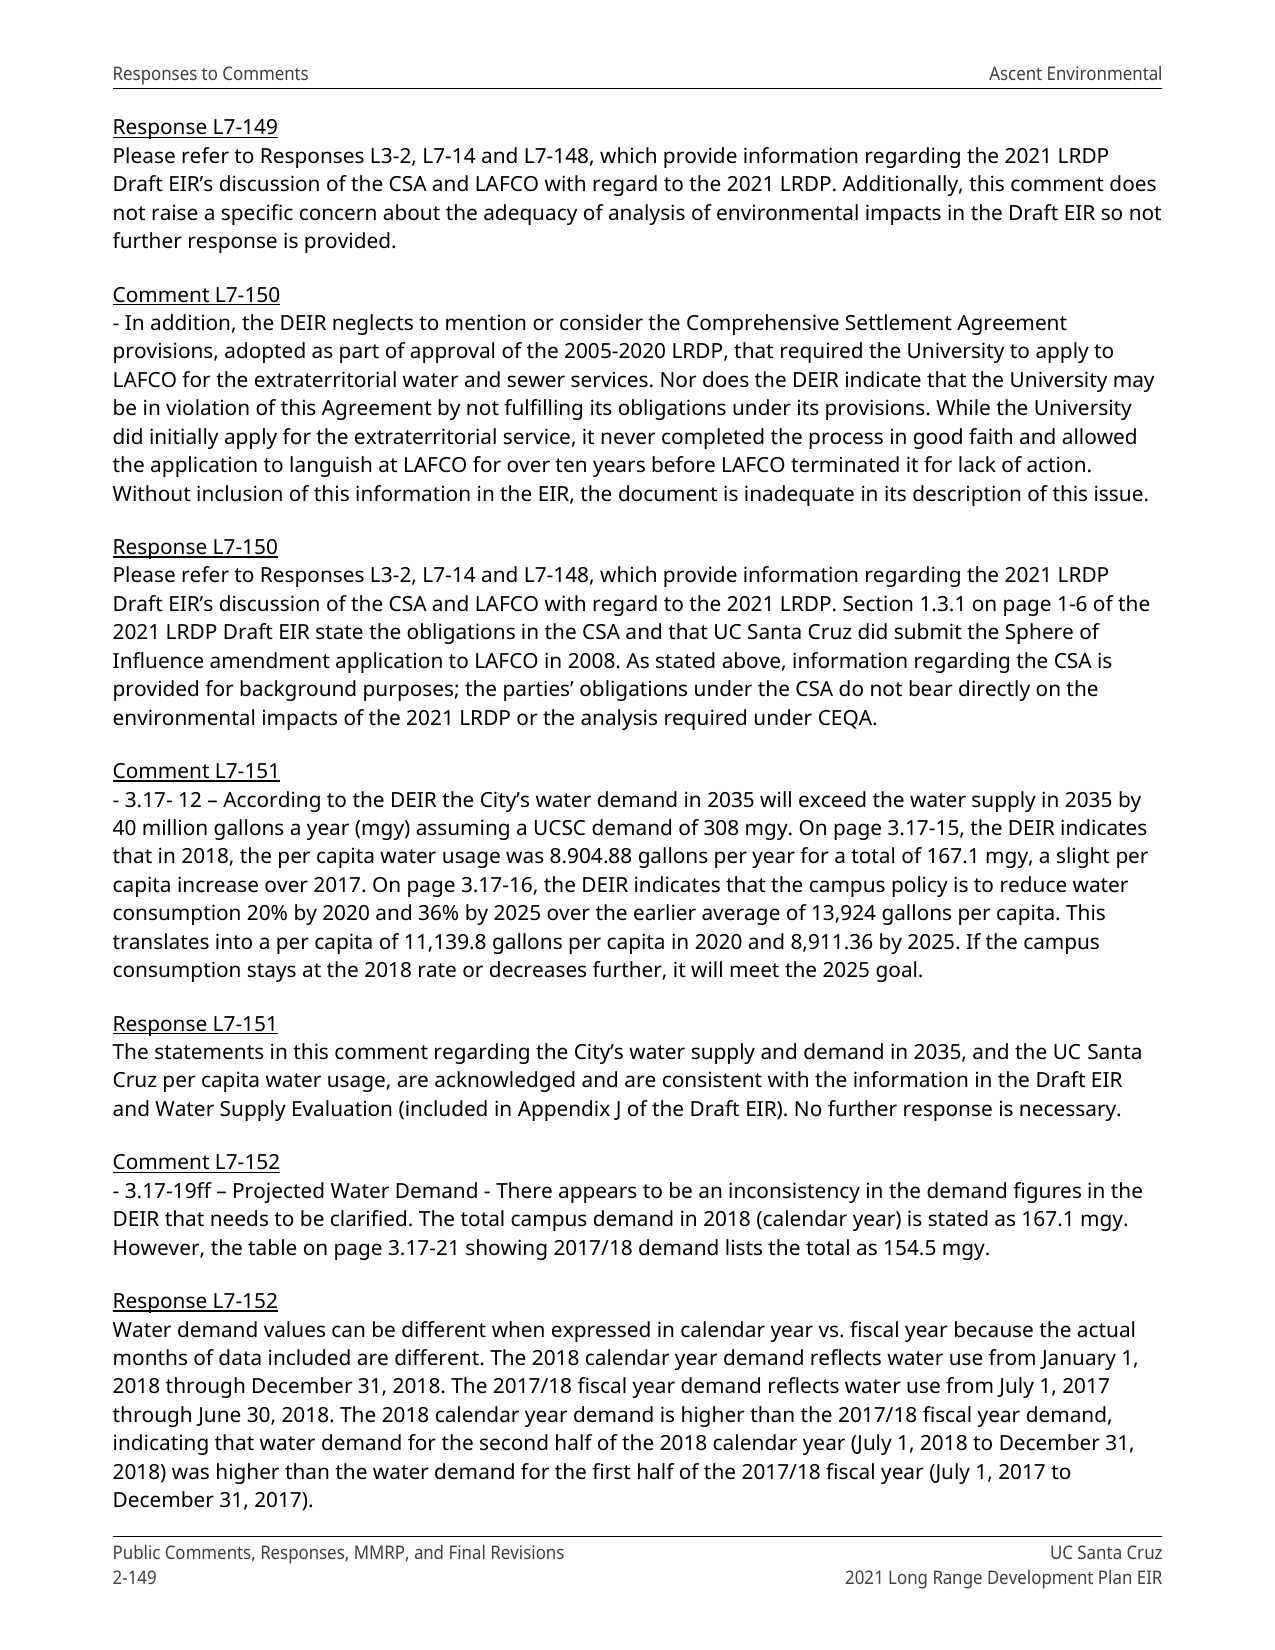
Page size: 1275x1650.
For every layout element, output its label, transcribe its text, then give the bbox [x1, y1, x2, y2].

text Water demand values can be different when expressed in calendar year vs. fiscal year because the actual months of data included are different. The 2018 calendar year demand reflects water use from January 1, 2018 through December 31, 2018. The 2017/18 fiscal year demand reflects water use from July 1, 2017 through June 30, 2018. The 2018 calendar year demand is higher than the 2017/18 fiscal year demand, indicating that water demand for the second half of the 2018 calendar year (July 1, 2018 to December 31, 2018) was higher than the water demand for the first half of the 2017/18 fiscal year (July 1, 2017 to December 31, 2017). [112, 1315, 1162, 1514]
text Please refer to Responses L3-2, L7-14 and L7-148, which provide information regarding the 2021 LRDP Draft EIR’s discussion of the CSA and LAFCO with regard to the 2021 LRDP. Section 1.3.1 on page 1-6 of the 2021 LRDP Draft EIR state the obligations in the CSA and that UC Santa Cruz did submit the Sphere of Influence amendment application to LAFCO in 2008. As stated above, information regarding the CSA is provided for background purposes; the parties’ obligations under the CSA do not bear directly on the environmental impacts of the 2021 LRDP or the analysis required under CEQA. [112, 561, 1162, 731]
text - 3.17-19ff – Projected Water Demand - There appears to be an inconsistency in the demand figures in the DEIR that needs to be clarified. The total campus demand in 2018 (calendar year) is stated as 167.1 mgy. However, the table on page 3.17-21 showing 2017/18 demand lists the total as 154.5 mgy. [112, 1176, 1162, 1261]
subtitle Comment L7-152 [112, 1147, 1162, 1176]
subtitle Response L7-149 [112, 112, 1162, 141]
text Please refer to Responses L3-2, L7-14 and L7-148, which provide information regarding the 2021 LRDP Draft EIR’s discussion of the CSA and LAFCO with regard to the 2021 LRDP. Additionally, this comment does not raise a specific concern about the adequacy of analysis of environmental impacts in the Draft EIR so not further response is provided. [112, 141, 1162, 255]
text - 3.17- 12 – According to the DEIR the City’s water demand in 2035 will exceed the water supply in 2035 by 40 million gallons a year (mgy) assuming a UCSC demand of 308 mgy. On page 3.17-15, the DEIR indicates that in 2018, the per capita water usage was 8.904.88 gallons per year for a total of 167.1 mgy, a slight per capita increase over 2017. On page 3.17-16, the DEIR indicates that the campus policy is to reduce water consumption 20% by 2020 and 36% by 2025 over the earlier average of 13,924 gallons per capita. This translates into a per capita of 11,139.8 gallons per capita in 2020 and 8,911.36 by 2025. If the campus consumption stays at the 2018 rate or decreases further, it will meet the 2025 goal. [112, 785, 1162, 984]
subtitle Response L7-150 [112, 532, 1162, 561]
text - In addition, the DEIR neglects to mention or consider the Comprehensive Settlement Agreement provisions, adopted as part of approval of the 2005-2020 LRDP, that required the University to apply to LAFCO for the extraterritorial water and sewer services. Nor does the DEIR indicate that the University may be in violation of this Agreement by not fulfilling its obligations under its provisions. While the University did initially apply for the extraterritorial service, it never completed the process in good faith and allowed the application to languish at LAFCO for over ten years before LAFCO terminated it for lack of action. Without inclusion of this information in the EIR, the document is inadequate in its description of this issue. [112, 308, 1162, 507]
subtitle Comment L7-150 [112, 280, 1162, 308]
subtitle Response L7-151 [112, 1009, 1162, 1037]
subtitle Comment L7-151 [112, 756, 1162, 785]
subtitle Response L7-152 [112, 1286, 1162, 1315]
text The statements in this comment regarding the City’s water supply and demand in 2035, and the UC Santa Cruz per capita water usage, are acknowledged and are consistent with the information in the Draft EIR and Water Supply Evaluation (included in Appendix J of the Draft EIR). No further response is necessary. [112, 1037, 1162, 1122]
